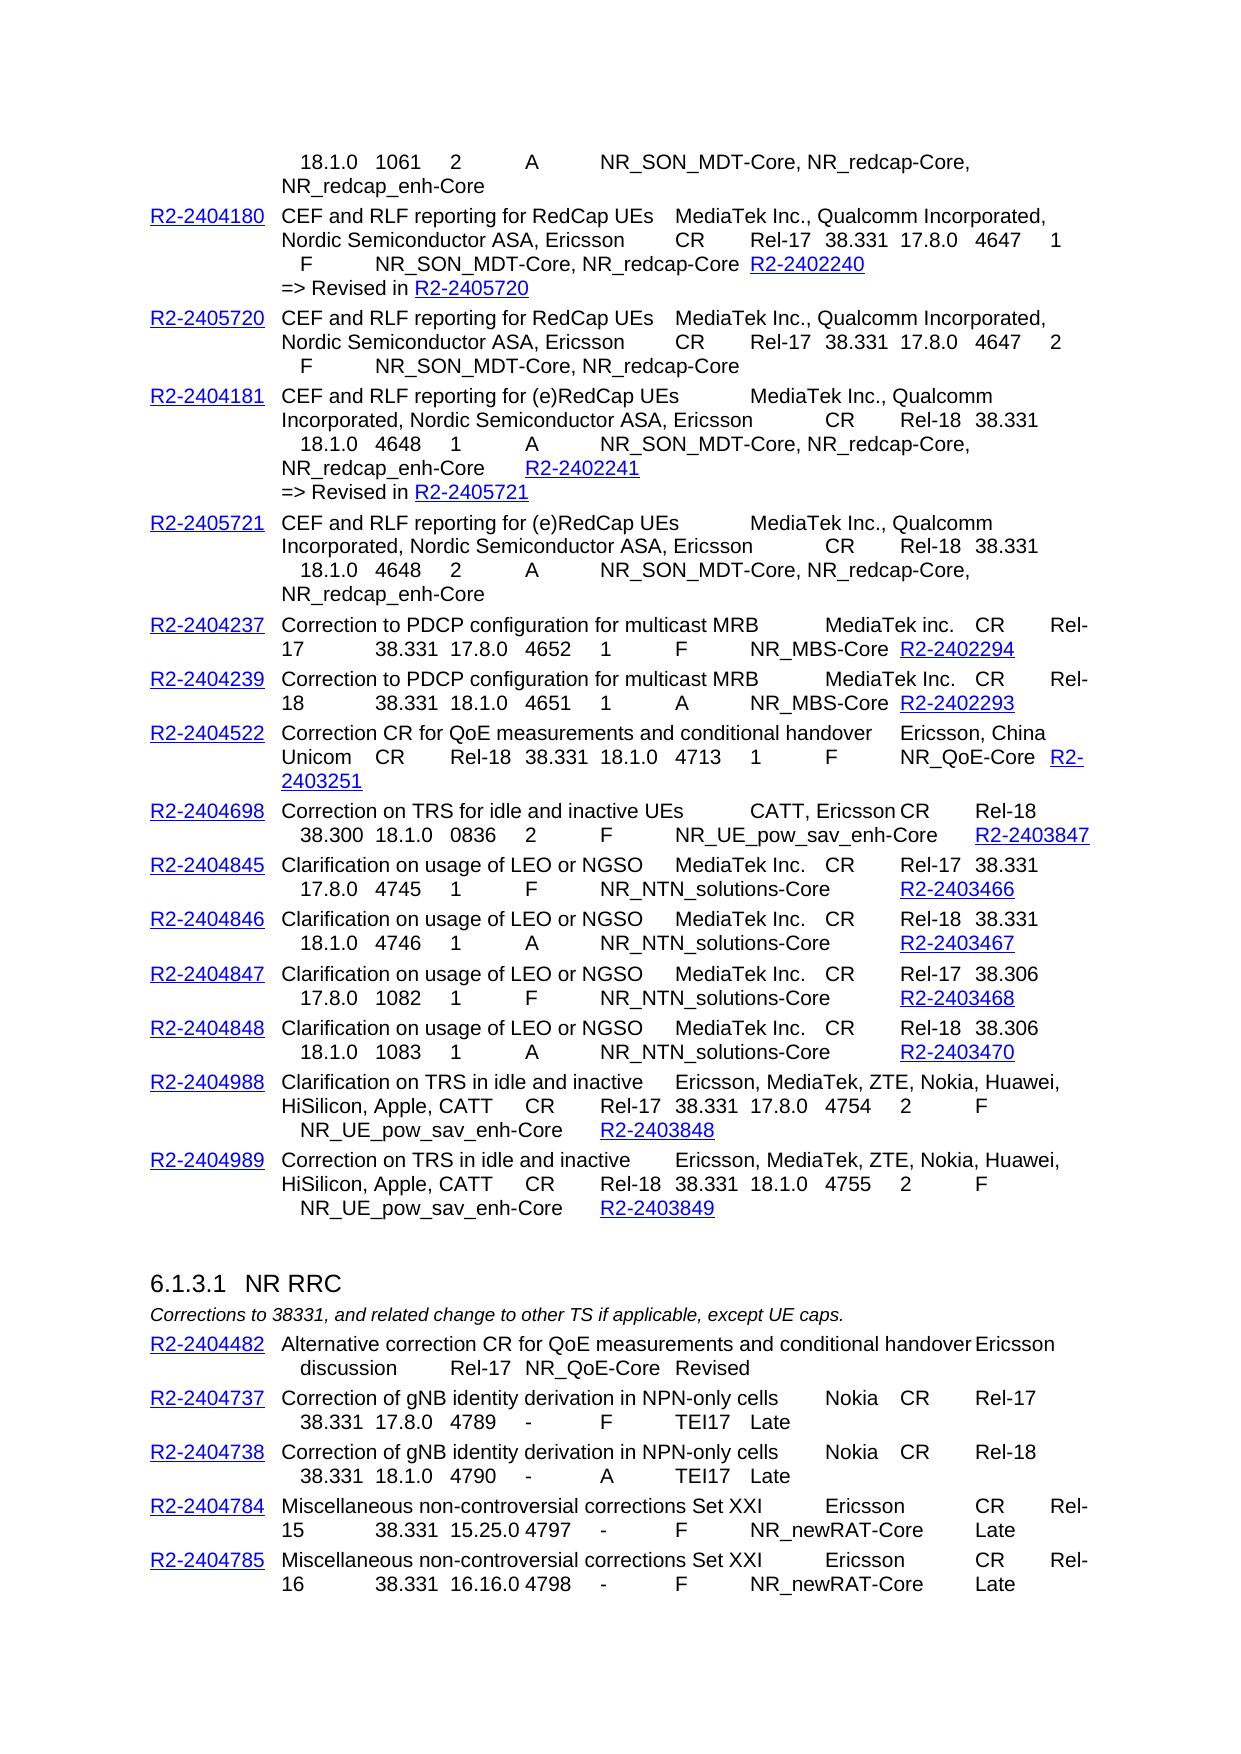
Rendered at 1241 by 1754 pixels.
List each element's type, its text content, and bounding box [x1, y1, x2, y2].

title R2-2404482 Alternative correction CR for QoE measurements and conditional handover Ericsson discussion Rel-17 NR_QoE-Core Revised [150, 1332, 1090, 1379]
title R2-2404785 Miscellaneous non-controversial corrections Set XXI Ericsson CR Rel-16 38.331 16.16.0 4798 - F NR_newRAT-Core Late [150, 1548, 1090, 1596]
title R2-2405720 CEF and RLF reporting for RedCap UEs MediaTek Inc., Qualcomm Incorporated, Nordic Semiconductor ASA, Ericsson CR Rel-17 38.331 17.8.0 4647 2 F NR_SON_MDT-Core, NR_redcap-Core [150, 306, 1090, 378]
text Corrections to 38331, and related change to other TS if applicable, except UE caps. [150, 1304, 1090, 1325]
title R2-2404181 CEF and RLF reporting for (e)RedCap UEs MediaTek Inc., Qualcomm Incorporated, Nordic Semiconductor ASA, Ericsson CR Rel-18 38.331 18.1.0 4648 1 A NR_SON_MDT-Core, NR_redcap-Core, NR_redcap_enh-Core R2-2402241 [150, 384, 1090, 480]
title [150, 150, 1090, 198]
title R2-2404180 CEF and RLF reporting for RedCap UEs MediaTek Inc., Qualcomm Incorporated, Nordic Semiconductor ASA, Ericsson CR Rel-17 38.331 17.8.0 4647 1 F NR_SON_MDT-Core, NR_redcap-Core R2-2402240 [150, 204, 1090, 276]
title R2-2404237 Correction to PDCP configuration for multicast MRB MediaTek inc. CR Rel-17 38.331 17.8.0 4652 1 F NR_MBS-Core R2-2402294 [150, 612, 1090, 660]
title R2-2404989 Correction on TRS in idle and inactive Ericsson, MediaTek, ZTE, Nokia, Huawei, HiSilicon, Apple, CATT CR Rel-18 38.331 18.1.0 4755 2 F NR_UE_pow_sav_enh-Core R2-2403849 [150, 1148, 1090, 1220]
text => Revised in R2-2405721 [281, 480, 1090, 504]
title R2-2405721 CEF and RLF reporting for (e)RedCap UEs MediaTek Inc., Qualcomm Incorporated, Nordic Semiconductor ASA, Ericsson CR Rel-18 38.331 18.1.0 4648 2 A NR_SON_MDT-Core, NR_redcap-Core, NR_redcap_enh-Core [150, 510, 1090, 606]
text => Revised in R2-2405720 [281, 276, 1090, 300]
title R2-2404845 Clarification on usage of LEO or NGSO MediaTek Inc. CR Rel-17 38.331 17.8.0 4745 1 F NR_NTN_solutions-Core R2-2403466 [150, 853, 1090, 901]
title R2-2404848 Clarification on usage of LEO or NGSO MediaTek Inc. CR Rel-18 38.306 18.1.0 1083 1 A NR_NTN_solutions-Core R2-2403470 [150, 1016, 1090, 1063]
title R2-2404522 Correction CR for QoE measurements and conditional handover Ericsson, China Unicom CR Rel-18 38.331 18.1.0 4713 1 F NR_QoE-Core R2-2403251 [150, 721, 1090, 793]
title R2-2404239 Correction to PDCP configuration for multicast MRB MediaTek Inc. CR Rel-18 38.331 18.1.0 4651 1 A NR_MBS-Core R2-2402293 [150, 667, 1090, 714]
title R2-2404846 Clarification on usage of LEO or NGSO MediaTek Inc. CR Rel-18 38.331 18.1.0 4746 1 A NR_NTN_solutions-Core R2-2403467 [150, 907, 1090, 955]
title R2-2404698 Correction on TRS for idle and inactive UEs CATT, Ericsson CR Rel-18 38.300 18.1.0 0836 2 F NR_UE_pow_sav_enh-Core R2-2403847 [150, 799, 1090, 847]
subtitle 6.1.3.1 NR RRC [150, 1269, 1090, 1297]
title R2-2404784 Miscellaneous non-controversial corrections Set XXI Ericsson CR Rel-15 38.331 15.25.0 4797 - F NR_newRAT-Core Late [150, 1494, 1090, 1542]
title R2-2404738 Correction of gNB identity derivation in NPN-only cells Nokia CR Rel-18 38.331 18.1.0 4790 - A TEI17 Late [150, 1440, 1090, 1488]
title R2-2404737 Correction of gNB identity derivation in NPN-only cells Nokia CR Rel-17 38.331 17.8.0 4789 - F TEI17 Late [150, 1386, 1090, 1434]
title R2-2404847 Clarification on usage of LEO or NGSO MediaTek Inc. CR Rel-17 38.306 17.8.0 1082 1 F NR_NTN_solutions-Core R2-2403468 [150, 961, 1090, 1009]
title R2-2404988 Clarification on TRS in idle and inactive Ericsson, MediaTek, ZTE, Nokia, Huawei, HiSilicon, Apple, CATT CR Rel-17 38.331 17.8.0 4754 2 F NR_UE_pow_sav_enh-Core R2-2403848 [150, 1070, 1090, 1142]
